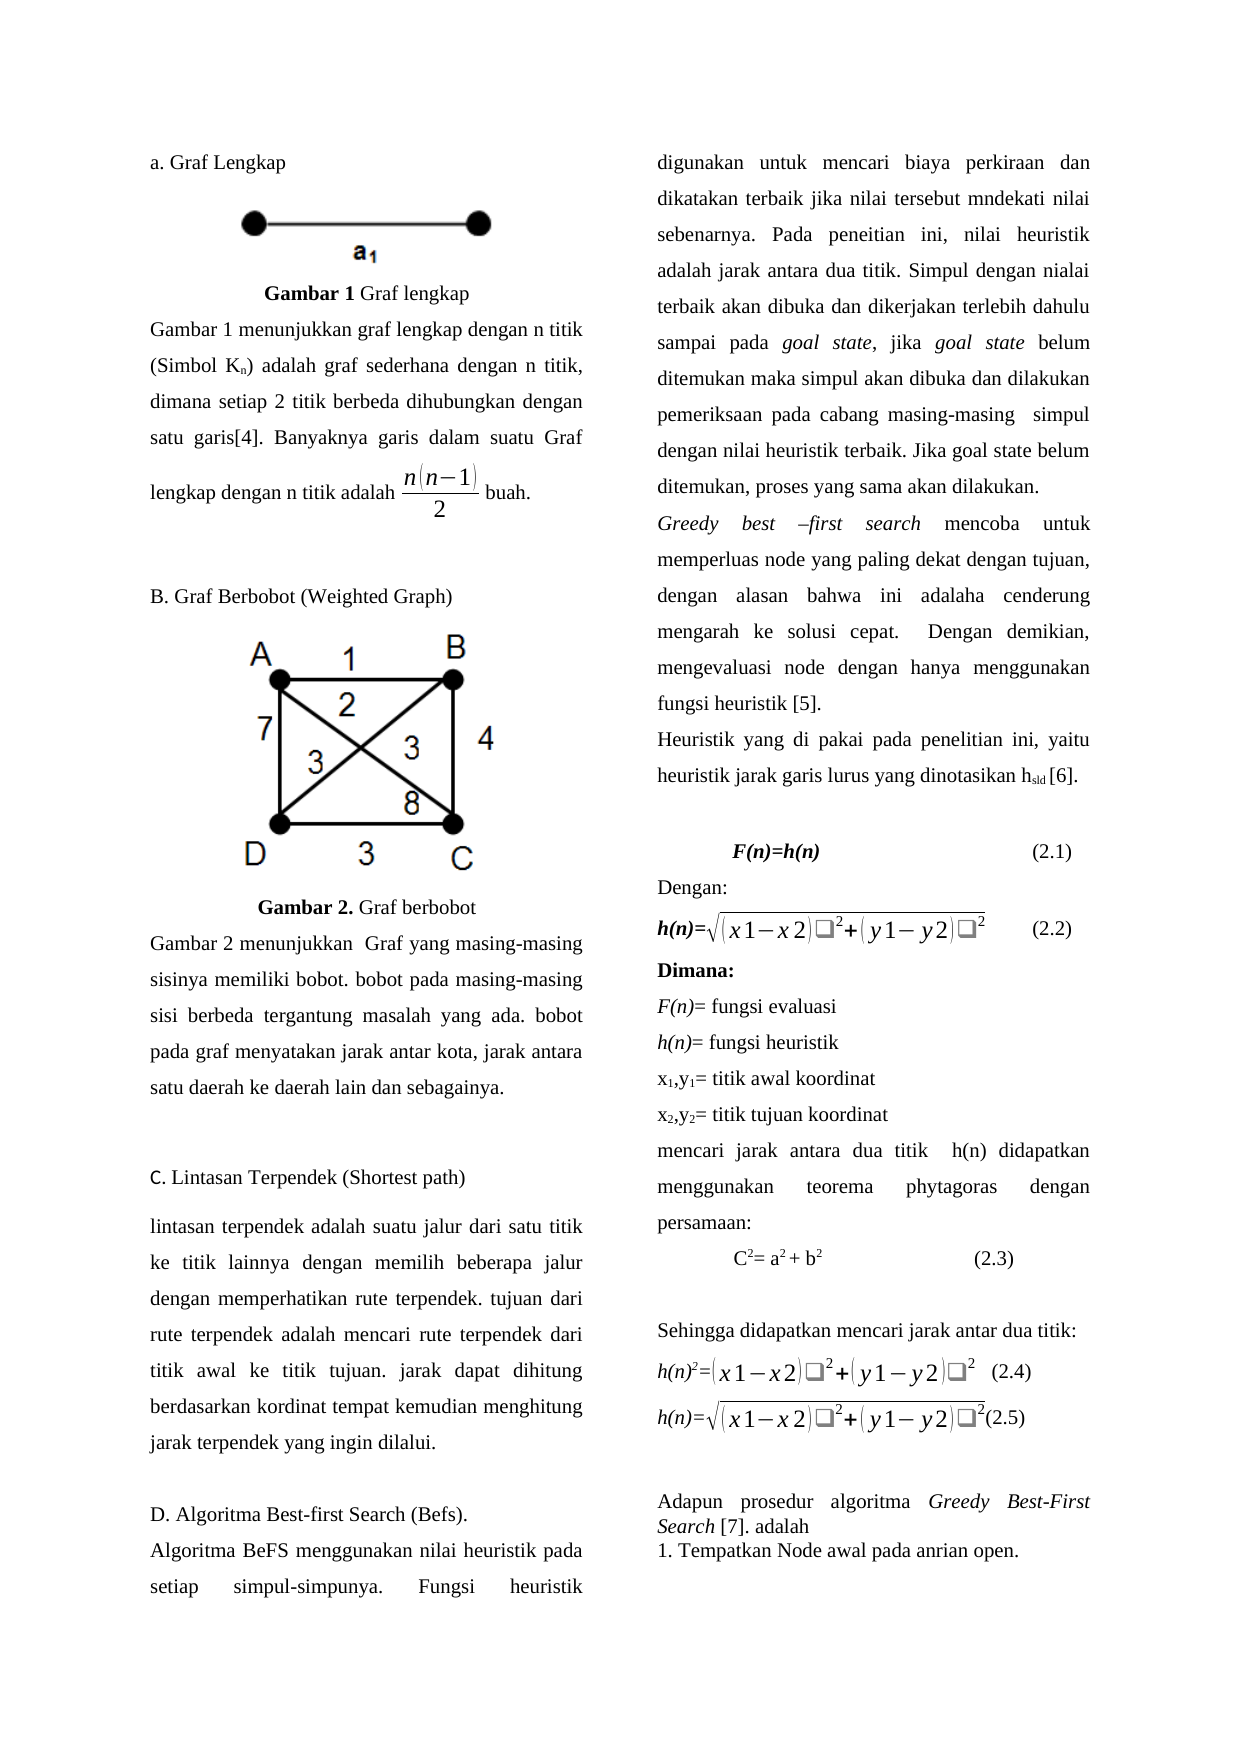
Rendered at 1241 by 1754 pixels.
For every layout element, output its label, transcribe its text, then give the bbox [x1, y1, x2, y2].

text a. Graf Lengkap [150, 150, 583, 174]
text mencari jarak antara dua titik h(n) didapatkan menggunakan teorema phytagoras dengan persamaan: [657, 1138, 1090, 1234]
text Algoritma BeFS menggunakan nilai heuristik pada setiap simpul-simpunya. Fungsi heuristik digunakan untuk mencari biaya perkiraan dan dikatakan terbaik jika nilai tersebut mndekati nilai sebenarnya. Pada peneitian ini, nilai heuristik adalah jarak antara dua titik. Simpul dengan nialai terbaik akan dibuka dan dikerjakan terlebih dahulu sampai pada goal state, jika goal state belum ditemukan maka simpul akan dibuka dan dilakukan pemeriksaan pada cabang masing-masing simpul dengan nilai heuristik terbaik. Jika goal state belum ditemukan, proses yang sama akan dilakukan. [657, 150, 1090, 498]
text Sehingga didapatkan mencari jarak antar dua titik: [657, 1318, 1090, 1342]
list Gambar 1 menunjukkan graf lengkap dengan n titik (Simbol Kn) adalah graf sederhana dengan n titik, dimana setiap 2 titik berbeda dihubungkan dengan satu garis[4]. Banyaknya garis dalam suatu Graf lengkap dengan n titik adalah buah. [150, 317, 583, 523]
text Dengan: [657, 875, 1090, 899]
text h(n)= (2.2) [657, 911, 1090, 946]
list B. Graf Berbobot (Weighted Graph) [150, 584, 583, 608]
text h(n)2= (2.4) [657, 1354, 1090, 1387]
text Greedy best –first search mencoba untuk memperluas node yang paling dekat dengan tujuan, dengan alasan bahwa ini adalaha cenderung mengarah ke solusi cepat. Dengan demikian, mengevaluasi node dengan hanya menggunakan fungsi heuristik [5]. [657, 510, 1090, 715]
text h(n)=(2.5) [657, 1399, 1090, 1434]
text C2= a2 + b2 (2.3) [657, 1246, 1090, 1270]
picture [226, 198, 507, 268]
text x2,y2= titik tujuan koordinat [657, 1102, 1090, 1126]
text lintasan terpendek adalah suatu jalur dari satu titik ke titik lainnya dengan memilih beberapa jalur dengan memperhatikan rute terpendek. tujuan dari rute terpendek adalah mencari rute terpendek dari titik awal ke titik tujuan. jarak dapat dihitung berdasarkan kordinat tempat kemudian menghitung jarak terpendek yang ingin dilalui. [150, 1214, 583, 1454]
list Gambar 2 menunjukkan Graf yang masing-masing sisinya memiliki bobot. bobot pada masing-masing sisi berbeda tergantung masalah yang ada. bobot pada graf menyatakan jarak antar kota, jarak antara satu daerah ke daerah lain dan sebagainya. [150, 931, 583, 1099]
text F(n)= fungsi evaluasi [657, 994, 1090, 1018]
text h(n)= fungsi heuristik [657, 1030, 1090, 1054]
text C. Lintasan Terpendek (Shortest path) [150, 1164, 583, 1189]
text F(n)=h(n) (2.1) [657, 799, 1090, 863]
picture [218, 619, 515, 881]
text Heuristik yang di pakai pada penelitian ini, yaitu heuristik jarak garis lurus yang dinotasikan hsld [6]. [657, 727, 1090, 787]
text 1. Tempatkan Node awal pada anrian open. [657, 1538, 1090, 1562]
text D. Algoritma Best-first Search (Befs). [150, 1502, 583, 1526]
text x1,y1= titik awal koordinat [657, 1066, 1090, 1090]
text Adapun prosedur algoritma Greedy Best-First Search [7]. adalah [657, 1489, 1090, 1538]
list Gambar 1 Graf lengkap [150, 281, 583, 305]
text Dimana: [657, 958, 1090, 982]
list Gambar 2. Graf berbobot [150, 894, 583, 919]
